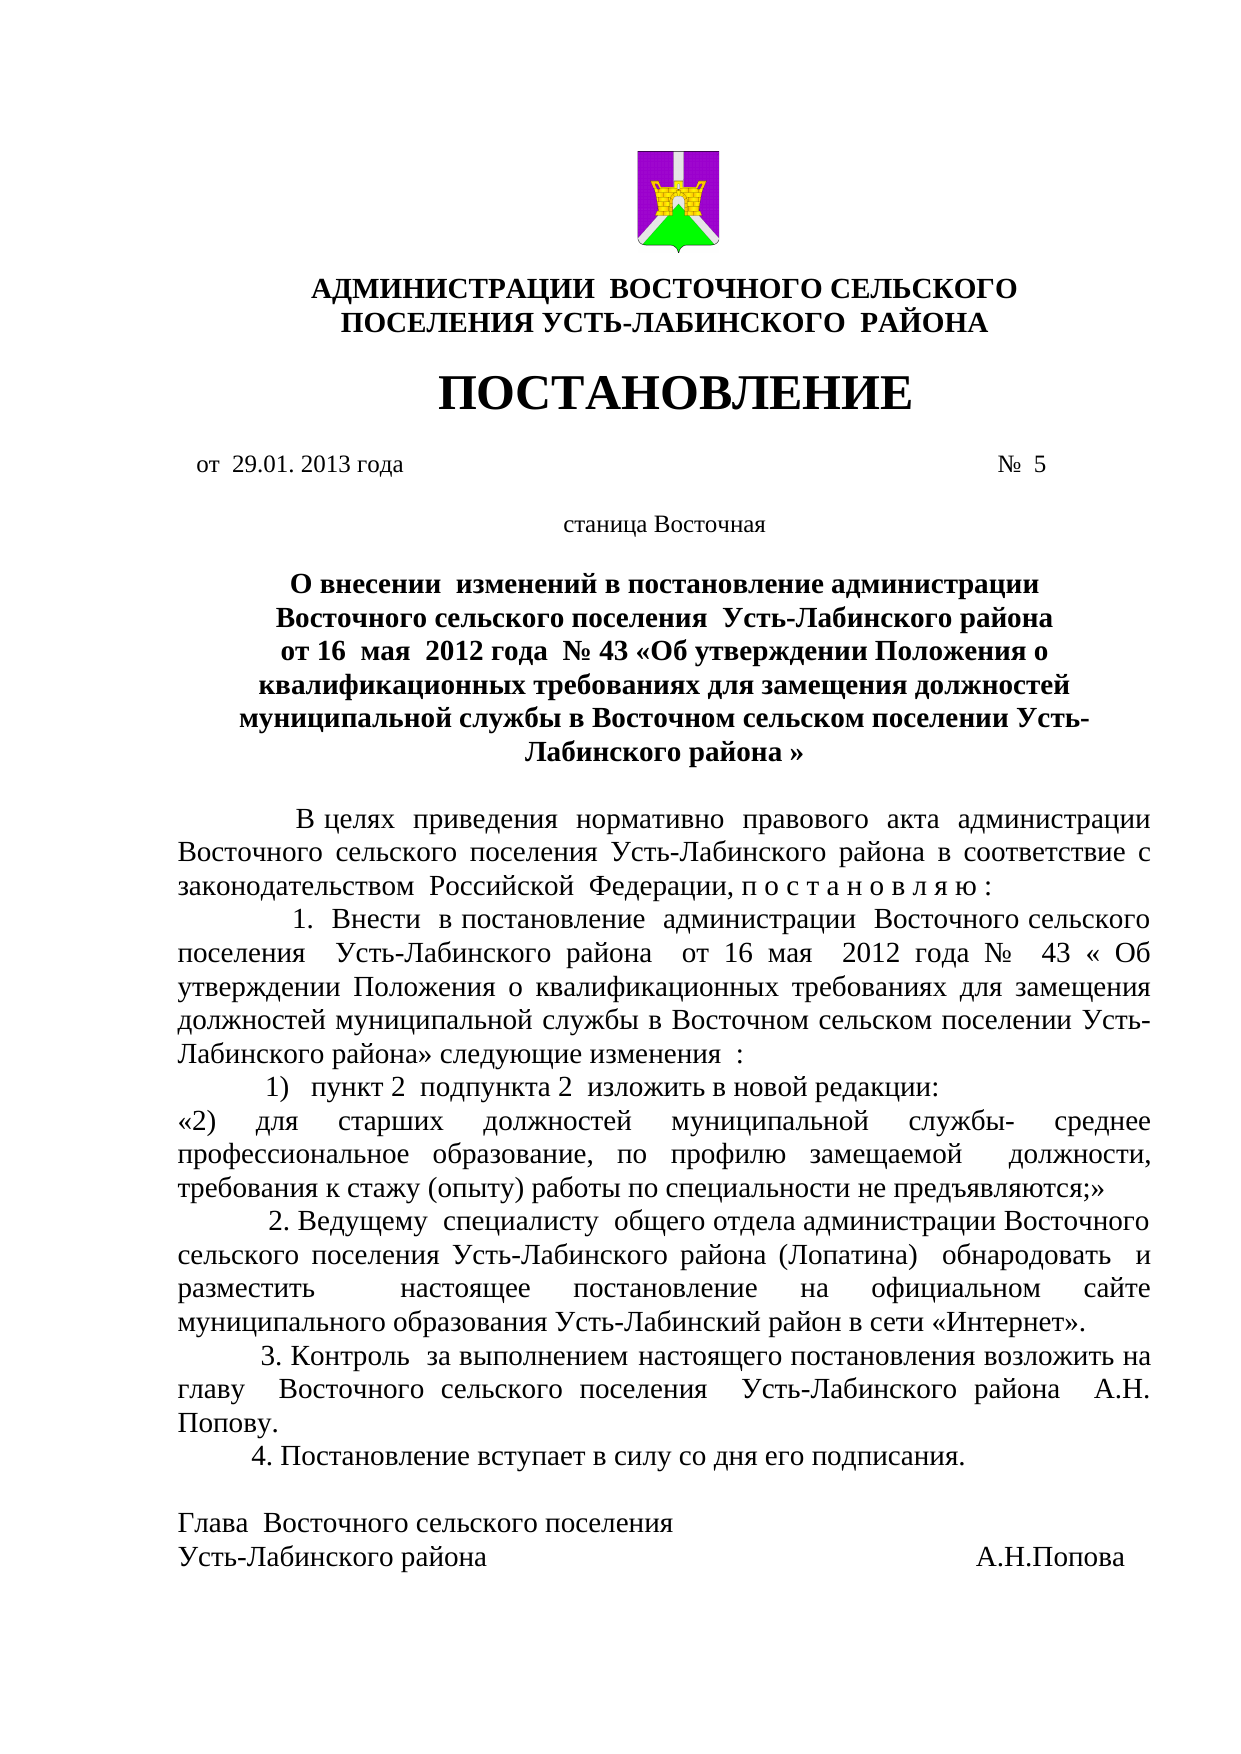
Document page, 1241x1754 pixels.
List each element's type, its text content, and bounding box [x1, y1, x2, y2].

text Глава Восточного сельского поселения [177, 1505, 1153, 1539]
text 3. Контроль за выполнением настоящего постановления возложить на главу Восточного сельского поселения Усть-Лабинского района А.Н. Попову. [177, 1338, 1152, 1438]
text 4. Постановление вступает в силу со дня его подписания. [177, 1438, 1152, 1472]
text ПОСТАНОВЛЕНИЕ [177, 363, 1152, 420]
text Восточного сельского поселения Усть-Лабинского района [177, 600, 1152, 633]
picture [637, 151, 720, 253]
text АДМИНИСТРАЦИИ ВОСТОЧНОГО СЕЛЬСКОГО [177, 271, 1152, 305]
text О внесении изменений в постановление администрации [177, 566, 1152, 600]
text от 16 мая 2012 года № 43 «Об утверждении Положения о квалификационных требованиях для замещения должностей муниципальной службы в Восточном сельском поселении Усть-Лабинского района » [177, 633, 1152, 767]
text Усть-Лабинского района А.Н.Попова [177, 1539, 1153, 1572]
text ПОСЕЛЕНИЯ УСТЬ-ЛАБИНСКОГО РАЙОНА [177, 305, 1152, 338]
text 1) пункт 2 подпункта 2 изложить в новой редакции: [177, 1069, 1152, 1103]
text от 29.01. 2013 года № 5 [177, 449, 1152, 478]
text станица Восточная [177, 509, 1152, 537]
text 1. Внести в постановление администрации Восточного сельского поселения Усть-Лабинского района от 16 мая 2012 года № 43 « Об утверждении Положения о квалификационных требованиях для замещения должностей муниципальной службы в Восточном сельском поселении Усть-Лабинского района» следующие изменения : [177, 902, 1152, 1069]
text «2) для старших должностей муниципальной службы- среднее профессиональное образование, по профилю замещаемой должности, требования к стажу (опыту) работы по специальности не предъявляются;» [177, 1103, 1152, 1203]
text В целях приведения нормативно правового акта администрации Восточного сельского поселения Усть-Лабинского района в соответствие с законодательством Российской Федерации, п о с т а н о в л я ю : [177, 801, 1152, 902]
text 2. Ведущему специалисту общего отдела администрации Восточного сельского поселения Усть-Лабинского района (Лопатина) обнародовать и разместить настоящее постановление на официальном сайте муниципального образования Усть-Лабинский район в сети «Интернет». [177, 1203, 1152, 1338]
